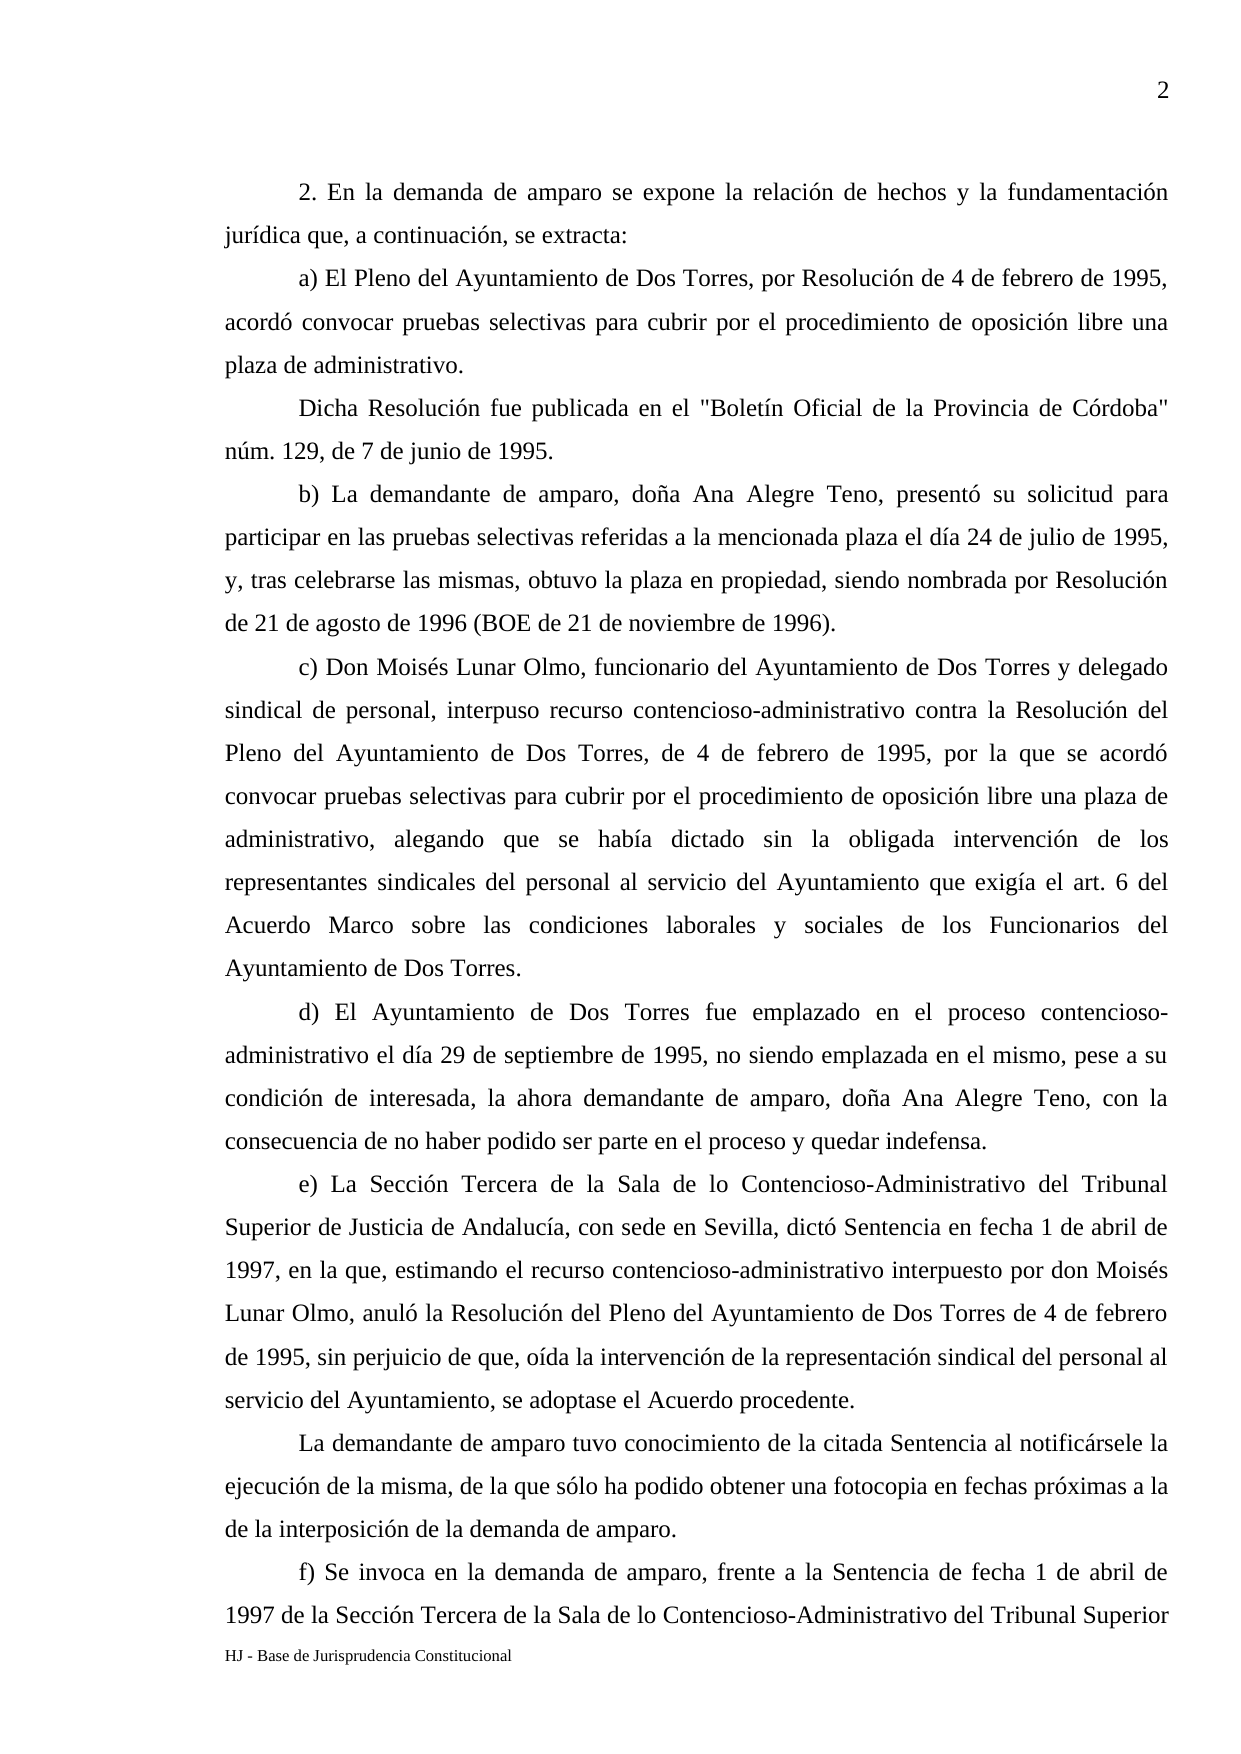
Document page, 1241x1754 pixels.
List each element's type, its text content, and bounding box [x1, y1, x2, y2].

text La demandante de amparo tuvo conocimiento de la citada Sentencia al notificársele la ejecución de la misma, de la que sólo ha podido obtener una fotocopia en fechas próximas a la de la interposición de la demanda de amparo. [224, 1428, 1169, 1543]
text b) La demandante de amparo, doña Ana Alegre Teno, presentó su solicitud para participar en las pruebas selectivas referidas a la mencionada plaza el día 24 de julio de 1995, y, tras celebrarse las mismas, obtuvo la plaza en propiedad, siendo nombrada por Resolución de 21 de agosto de 1996 (BOE de 21 de noviembre de 1996). [224, 479, 1169, 637]
text Dicha Resolución fue publicada en el "Boletín Oficial de la Provincia de Córdoba" núm. 129, de 7 de junio de 1995. [224, 393, 1169, 465]
text d) El Ayuntamiento de Dos Torres fue emplazado en el proceso contencioso- administrativo el día 29 de septiembre de 1995, no siendo emplazada en el mismo, pese a su condición de interesada, la ahora demandante de amparo, doña Ana Alegre Teno, con la consecuencia de no haber podido ser parte en el proceso y quedar indefensa. [224, 997, 1169, 1155]
text c) Don Moisés Lunar Olmo, funcionario del Ayuntamiento de Dos Torres y delegado sindical de personal, interpuso recurso contencioso-administrativo contra la Resolución del Pleno del Ayuntamiento de Dos Torres, de 4 de febrero de 1995, por la que se acordó convocar pruebas selectivas para cubrir por el procedimiento de oposición libre una plaza de administrativo, alegando que se había dictado sin la obligada intervención de los representantes sindicales del personal al servicio del Ayuntamiento que exigía el art. 6 del Acuerdo Marco sobre las condiciones laborales y sociales de los Funcionarios del Ayuntamiento de Dos Torres. [224, 652, 1169, 982]
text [224, 1557, 1169, 1629]
text e) La Sección Tercera de la Sala de lo Contencioso-Administrativo del Tribunal Superior de Justicia de Andalucía, con sede en Sevilla, dictó Sentencia en fecha 1 de abril de 1997, en la que, estimando el recurso contencioso-administrativo interpuesto por don Moisés Lunar Olmo, anuló la Resolución del Pleno del Ayuntamiento de Dos Torres de 4 de febrero de 1995, sin perjuicio de que, oída la intervención de la representación sindical del personal al servicio del Ayuntamiento, se adoptase el Acuerdo procedente. [224, 1169, 1169, 1413]
text 2. En la demanda de amparo se expone la relación de hechos y la fundamentación jurídica que, a continuación, se extracta: [224, 177, 1169, 249]
text a) El Pleno del Ayuntamiento de Dos Torres, por Resolución de 4 de febrero de 1995, acordó convocar pruebas selectivas para cubrir por el procedimiento de oposición libre una plaza de administrativo. [224, 263, 1169, 378]
